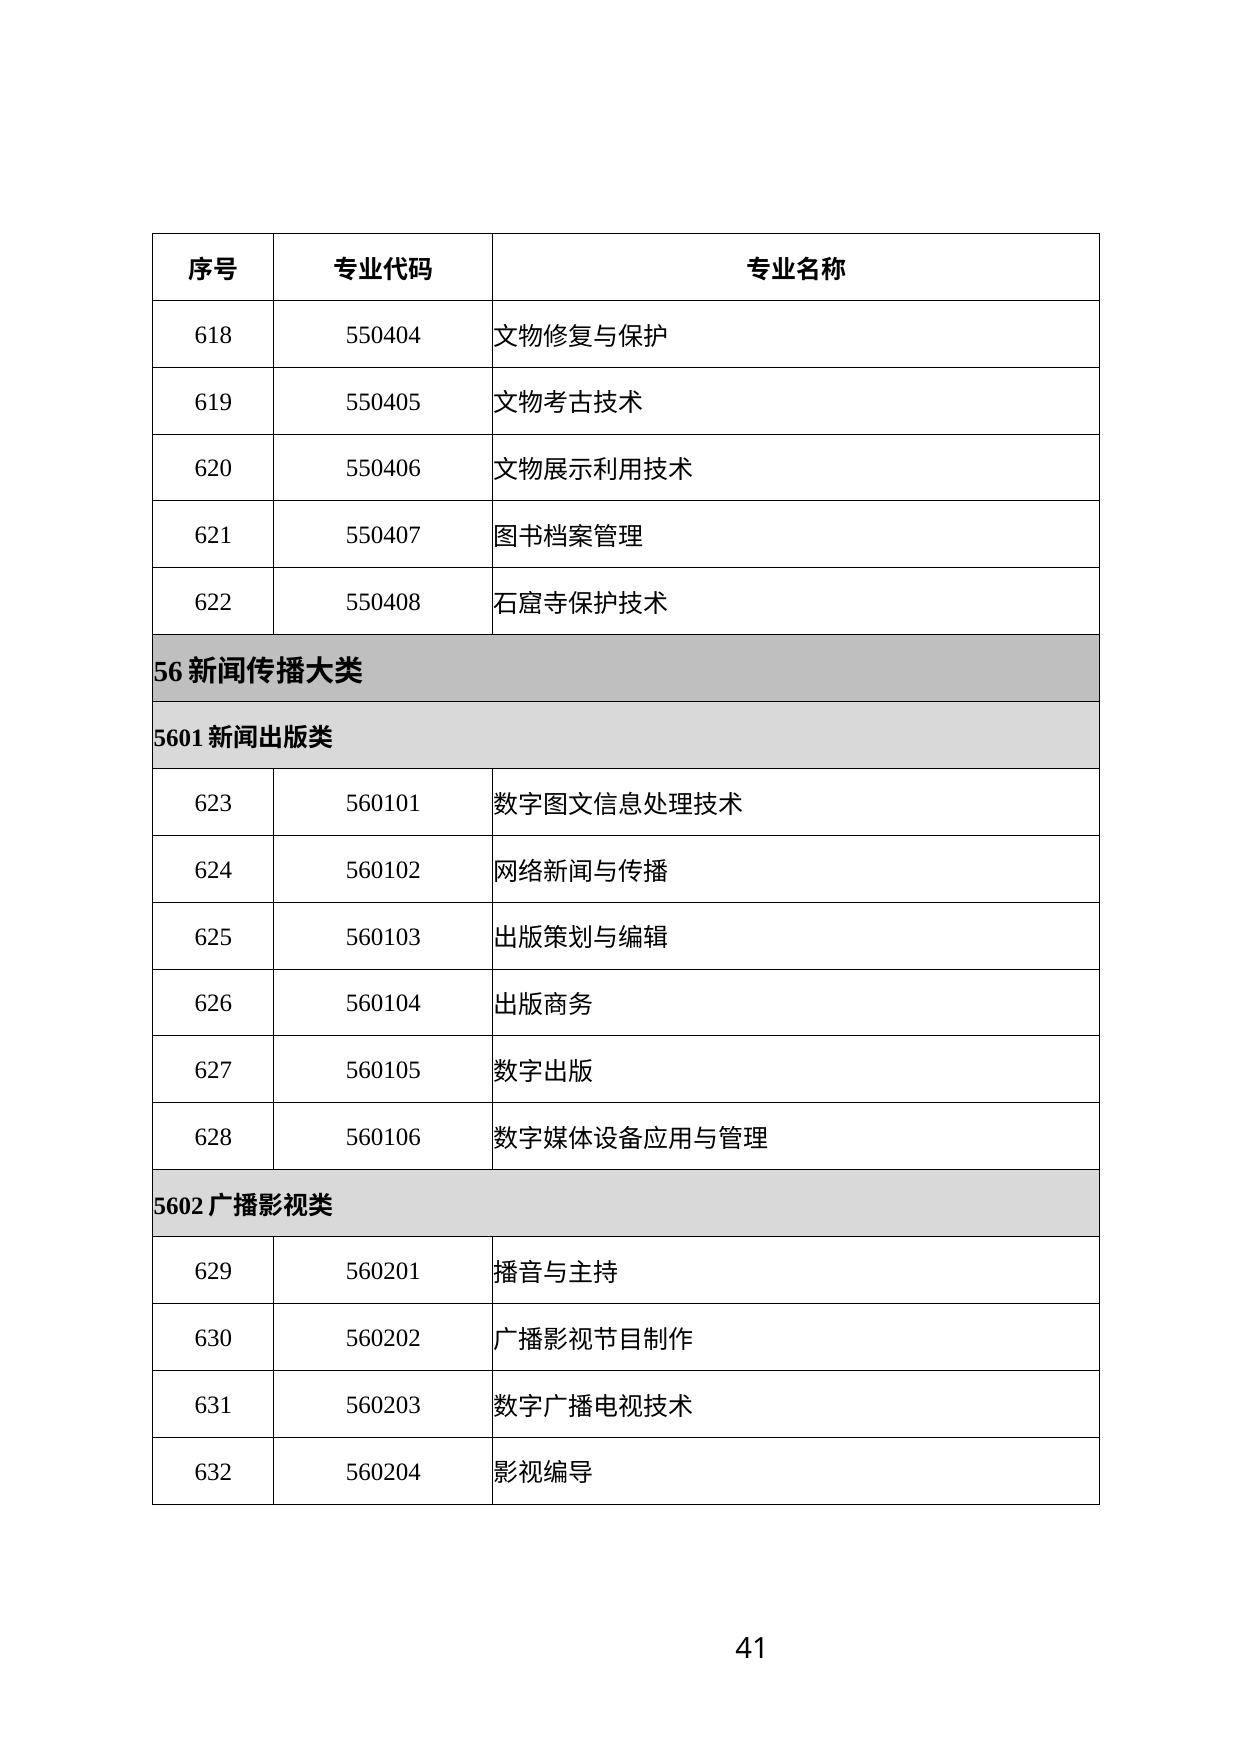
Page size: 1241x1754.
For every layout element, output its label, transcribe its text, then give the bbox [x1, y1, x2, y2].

table_cell 网络新闻与传播 [493, 836, 1099, 902]
table_cell 560201 [274, 1237, 492, 1303]
table_cell 550408 [274, 568, 492, 634]
table_cell 影视编导 [493, 1438, 1099, 1503]
table_cell 560203 [274, 1371, 492, 1437]
table_cell 619 [153, 368, 273, 433]
table_cell 数字广播电视技术 [493, 1371, 1099, 1437]
table_cell 文物考古技术 [493, 368, 1099, 433]
table_cell 622 [153, 568, 273, 634]
table_cell 624 [153, 836, 273, 902]
table_cell 石窟寺保护技术 [493, 568, 1099, 634]
table_cell 632 [153, 1438, 273, 1503]
table_cell 5602广播影视类 [153, 1170, 1099, 1236]
table_cell 629 [153, 1237, 273, 1303]
table_cell 560105 [274, 1036, 492, 1102]
table_cell 560106 [274, 1103, 492, 1169]
table_cell 560104 [274, 970, 492, 1035]
table_cell 560103 [274, 903, 492, 968]
table_header 专业代码 [274, 234, 492, 300]
table_cell 广播影视节目制作 [493, 1304, 1099, 1370]
table_header 专业名称 [493, 234, 1099, 300]
table_cell 560204 [274, 1438, 492, 1503]
table_cell 620 [153, 435, 273, 500]
table_cell 数字出版 [493, 1036, 1099, 1102]
table_cell 550406 [274, 435, 492, 500]
table_cell 560102 [274, 836, 492, 902]
table_cell 625 [153, 903, 273, 968]
table_cell 56新闻传播大类 [153, 635, 1099, 701]
table_cell 5601新闻出版类 [153, 702, 1099, 768]
table_cell 618 [153, 301, 273, 367]
table_cell 627 [153, 1036, 273, 1102]
table_cell 550404 [274, 301, 492, 367]
table_cell 播音与主持 [493, 1237, 1099, 1303]
table_cell 550407 [274, 501, 492, 567]
table_cell 621 [153, 501, 273, 567]
table_cell 图书档案管理 [493, 501, 1099, 567]
table_cell 文物修复与保护 [493, 301, 1099, 367]
table_cell 文物展示利用技术 [493, 435, 1099, 500]
table_header 序号 [153, 234, 273, 300]
table_cell 628 [153, 1103, 273, 1169]
table_cell 623 [153, 769, 273, 835]
table_cell 数字图文信息处理技术 [493, 769, 1099, 835]
table_cell 560101 [274, 769, 492, 835]
table_cell 626 [153, 970, 273, 1035]
table_cell 数字媒体设备应用与管理 [493, 1103, 1099, 1169]
table_cell 560202 [274, 1304, 492, 1370]
table_cell 出版商务 [493, 970, 1099, 1035]
table_cell 631 [153, 1371, 273, 1437]
table_cell 630 [153, 1304, 273, 1370]
table_cell 550405 [274, 368, 492, 433]
table_cell 出版策划与编辑 [493, 903, 1099, 968]
